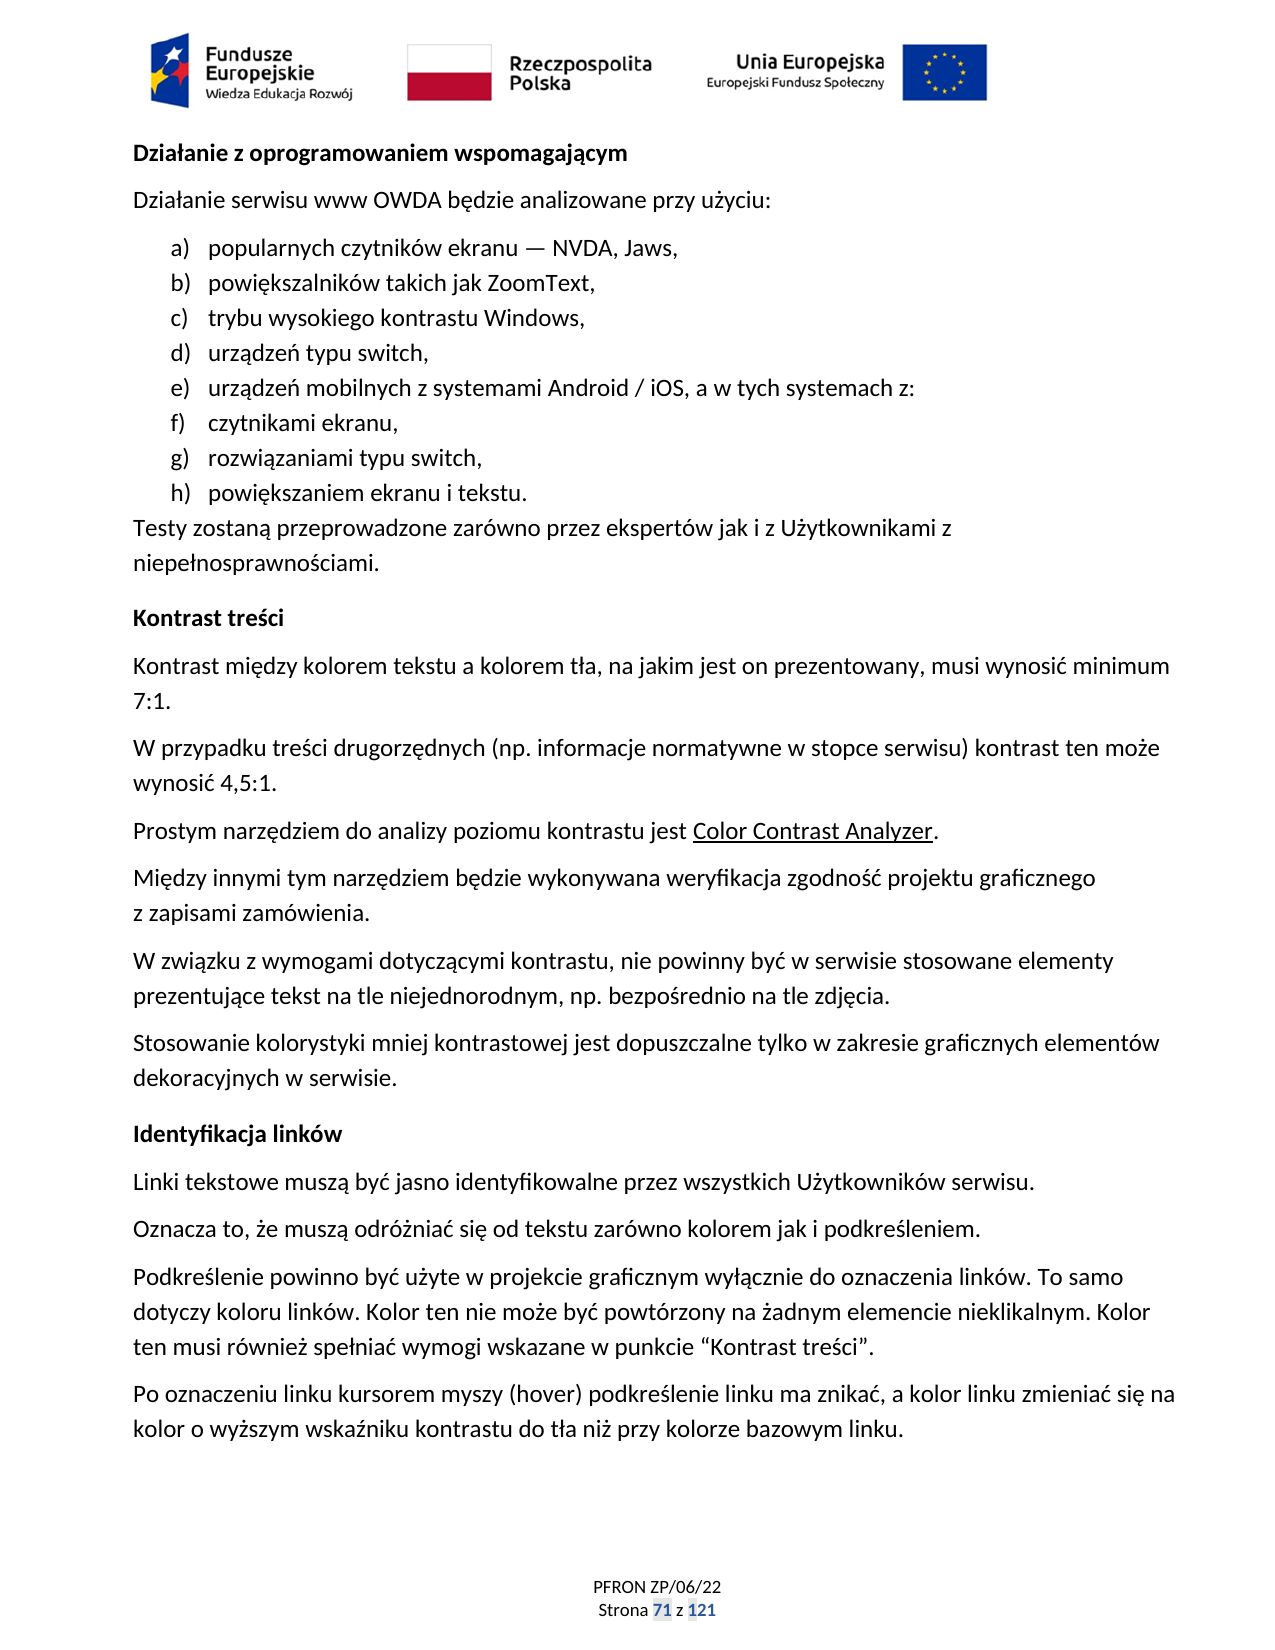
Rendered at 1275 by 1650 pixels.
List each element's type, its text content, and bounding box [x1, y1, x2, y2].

text Prostym narzędziem do analizy poziomu kontrastu jest Color Contrast Analyzer. [133, 815, 1181, 846]
text Między innymi tym narzędziem będzie wykonywana weryfikacja zgodność projektu graficznego z zapisami zamówienia. [133, 862, 1181, 928]
list rozwiązaniami typu switch, [170, 442, 1181, 472]
text Po oznaczeniu linku kursorem myszy (hover) podkreślenie linku ma znikać, a kolor linku zmieniać się na kolor o wyższym wskaźniku kontrastu do tła niż przy kolorze bazowym linku. [133, 1378, 1181, 1444]
text Linki tekstowe muszą być jasno identyfikowalne przez wszystkich Użytkowników serwisu. [133, 1166, 1181, 1196]
list urządzeń typu switch, [170, 337, 1181, 367]
text Kontrast między kolorem tekstu a kolorem tła, na jakim jest on prezentowany, musi wynosić minimum 7:1. [133, 650, 1181, 716]
text Testy zostaną przeprowadzone zarówno przez ekspertów jak i z Użytkownikami z niepełnosprawnościami. [133, 512, 1181, 577]
text Identyfikacja linków [133, 1118, 1181, 1149]
text Stosowanie kolorystyki mniej kontrastowej jest dopuszczalne tylko w zakresie graficznych elementów dekoracyjnych w serwisie. [133, 1027, 1181, 1093]
text Działanie z oprogramowaniem wspomagającym [133, 137, 1181, 167]
text W związku z wymogami dotyczącymi kontrastu, nie powinny być w serwisie stosowane elementy prezentujące tekst na tle niejednorodnym, np. bezpośrednio na tle zdjęcia. [133, 945, 1181, 1011]
list powiększalników takich jak ZoomText, [170, 267, 1181, 297]
text W przypadku treści drugorzędnych (np. informacje normatywne w stopce serwisu) kontrast ten może wynosić 4,5:1. [133, 732, 1181, 798]
text Podkreślenie powinno być użyte w projekcie graficznym wyłącznie do oznaczenia linków. To samo dotyczy koloru linków. Kolor ten nie może być powtórzony na żadnym elemencie nieklikalnym. Kolor ten musi również spełniać wymogi wskazane w punkcie “Kontrast treści”. [133, 1261, 1181, 1361]
text Oznacza to, że muszą odróżniać się od tekstu zarówno kolorem jak i podkreśleniem. [133, 1213, 1181, 1244]
picture [132, 14, 1005, 126]
text Kontrast treści [133, 602, 1181, 633]
text Działanie serwisu www OWDA będzie analizowane przy użyciu: [133, 184, 1181, 215]
list trybu wysokiego kontrastu Windows, [170, 302, 1181, 332]
list powiększaniem ekranu i tekstu. [170, 477, 1181, 507]
list czytnikami ekranu, [170, 407, 1181, 437]
list popularnych czytników ekranu — NVDA, Jaws, [170, 232, 1181, 262]
list urządzeń mobilnych z systemami Android / iOS, a w tych systemach z: [170, 372, 1181, 402]
